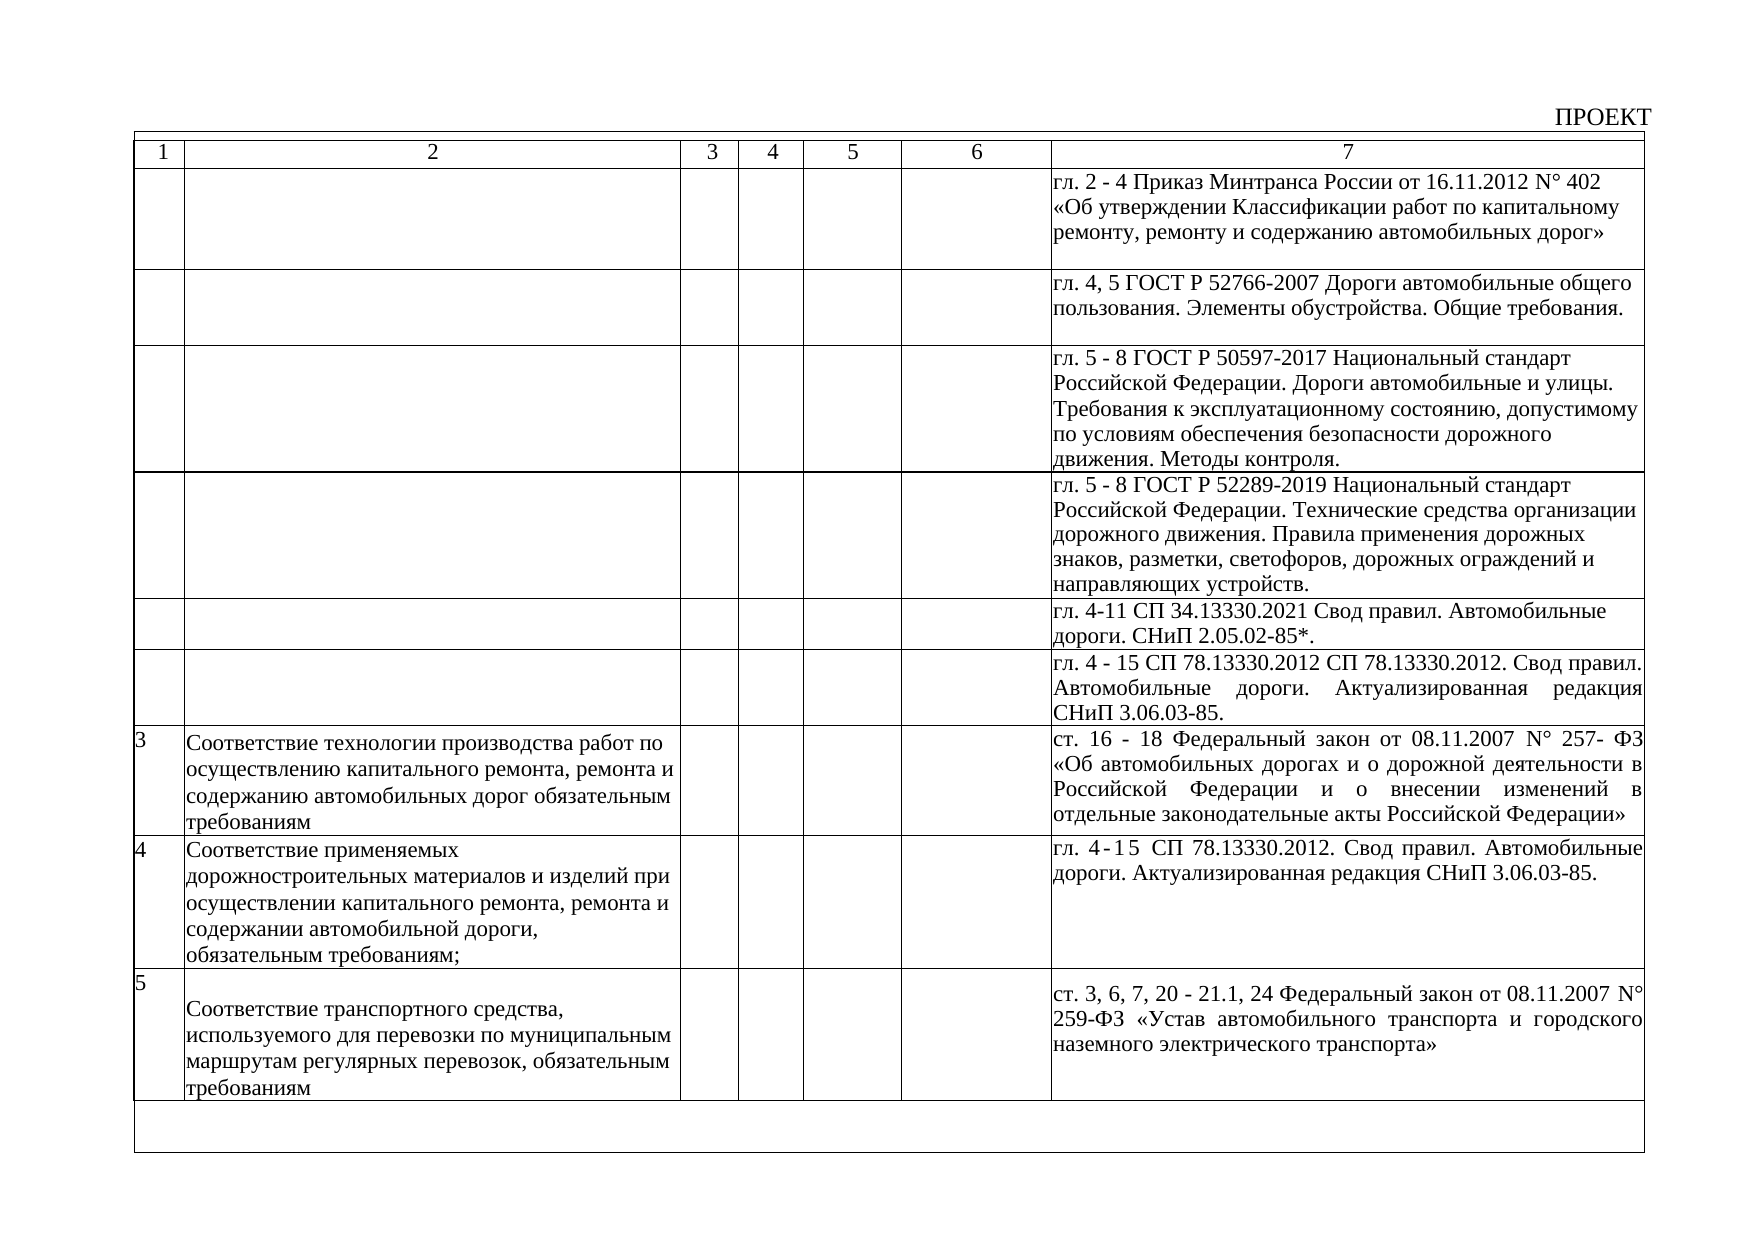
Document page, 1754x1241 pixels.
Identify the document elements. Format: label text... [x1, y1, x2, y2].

table_cell 5 [135, 969, 184, 1100]
table_cell [681, 836, 738, 968]
table_cell [185, 473, 680, 598]
table_cell [739, 599, 803, 649]
table_cell [739, 836, 803, 968]
table_cell [135, 169, 184, 269]
table_cell [902, 969, 1051, 1100]
table_cell [185, 270, 680, 345]
table_cell ст. 3, 6, 7, 20 - 21.1, 24 Федеральный закон от 08.11.2007 N° 259-ФЗ «Устав автомобильного транспорта и городского наземного электрического транспорта» [1052, 969, 1644, 1100]
table_cell 3 [135, 726, 184, 834]
table_cell [681, 650, 738, 725]
table_cell Соответствие транспортного средства, используемого для перевозки по муниципальным маршрутам регулярных перевозок, обязательным требованиям [185, 969, 680, 1100]
table_header 7 [1052, 141, 1644, 168]
table_cell [804, 473, 901, 598]
table_cell [902, 599, 1051, 649]
table_cell [185, 169, 680, 269]
table_header 6 [902, 141, 1051, 168]
table_cell [739, 346, 803, 471]
table_cell гл. 4, 5 ГОСТ Р 52766-2007 Дороги автомобильные общего пользования. Элементы обустройства. Общие требования. [1052, 270, 1644, 345]
table_cell [902, 346, 1051, 471]
table_cell [739, 650, 803, 725]
table_cell [135, 650, 184, 725]
table_cell ст. 16 - 18 Федеральный закон от 08.11.2007 N° 257- ФЗ «Об автомобильных дорогах и о дорожной деятельности в Российской Федерации и о внесении изменений в отдельные законодательные акты Российской Федерации» [1052, 726, 1644, 834]
table_cell [681, 473, 738, 598]
table_cell [902, 836, 1051, 968]
table_cell Соответствие применяемых дорожностроительных материалов и изделий при осуществлении капитального ремонта, ремонта и содержании автомобильной дороги, обязательным требованиям; [185, 836, 680, 968]
table_cell [681, 346, 738, 471]
table_cell [681, 969, 738, 1100]
table_cell гл. 5 - 8 ГОСТ Р 50597-2017 Национальный стандарт Российской Федерации. Дороги автомобильные и улицы. Требования к эксплуатационному состоянию, допустимому по условиям обеспечения безопасности дорожного движения. Методы контроля. [1052, 346, 1644, 471]
table_cell [902, 650, 1051, 725]
table_cell [739, 726, 803, 834]
table_header 1 [135, 141, 184, 168]
table_cell [681, 169, 738, 269]
table_header 4 [739, 141, 803, 168]
table_cell [804, 726, 901, 834]
table_cell [902, 169, 1051, 269]
table_cell [739, 169, 803, 269]
table_cell гл. 4-15 СП 78.13330.2012. Свод правил. Автомобильные дороги. Актуализированная редакция СНиП 3.06.03-85. [1052, 836, 1644, 968]
table_cell Соответствие технологии производства работ по осуществлению капитального ремонта, ремонта и содержанию автомобильных дорог обязательным требованиям [185, 726, 680, 834]
table_cell [135, 346, 184, 471]
table_cell гл. 4-11 СП 34.13330.2021 Свод правил. Автомобильные дороги. СНиП 2.05.02-85*. [1052, 599, 1644, 649]
table_cell [804, 346, 901, 471]
table_cell [681, 270, 738, 345]
table_cell [739, 969, 803, 1100]
table_header 3 [681, 141, 738, 168]
table_cell [135, 599, 184, 649]
table_cell [739, 473, 803, 598]
table_header 2 [185, 141, 680, 168]
table_header 5 [804, 141, 901, 168]
table_cell [681, 726, 738, 834]
table_cell [135, 270, 184, 345]
table_cell [185, 599, 680, 649]
table_cell [902, 726, 1051, 834]
table_cell [804, 836, 901, 968]
table_cell [804, 650, 901, 725]
table_cell [804, 169, 901, 269]
table_cell [185, 650, 680, 725]
table_cell [804, 969, 901, 1100]
table_cell [681, 599, 738, 649]
table_cell [902, 270, 1051, 345]
table_cell [804, 599, 901, 649]
table_cell гл. 5 - 8 ГОСТ Р 52289-2019 Национальный стандарт Российской Федерации. Технические средства организации дорожного движения. Правила применения дорожных знаков, разметки, светофоров, дорожных ограждений и направляющих устройств. [1052, 473, 1644, 598]
table_cell гл. 2 - 4 Приказ Минтранса России от 16.11.2012 N° 402 «Об утверждении Классификации работ по капитальному ремонту, ремонту и содержанию автомобильных дорог» [1052, 169, 1644, 269]
table_cell [185, 346, 680, 471]
table_cell [902, 473, 1051, 598]
table_cell [135, 473, 184, 598]
table_cell [804, 270, 901, 345]
table_cell гл. 4 - 15 СП 78.13330.2012 СП 78.13330.2012. Свод правил. Автомобильные дороги. Актуализированная редакция СНиП 3.06.03-85. [1052, 650, 1644, 725]
table_cell 4 [135, 836, 184, 968]
table_cell [739, 270, 803, 345]
